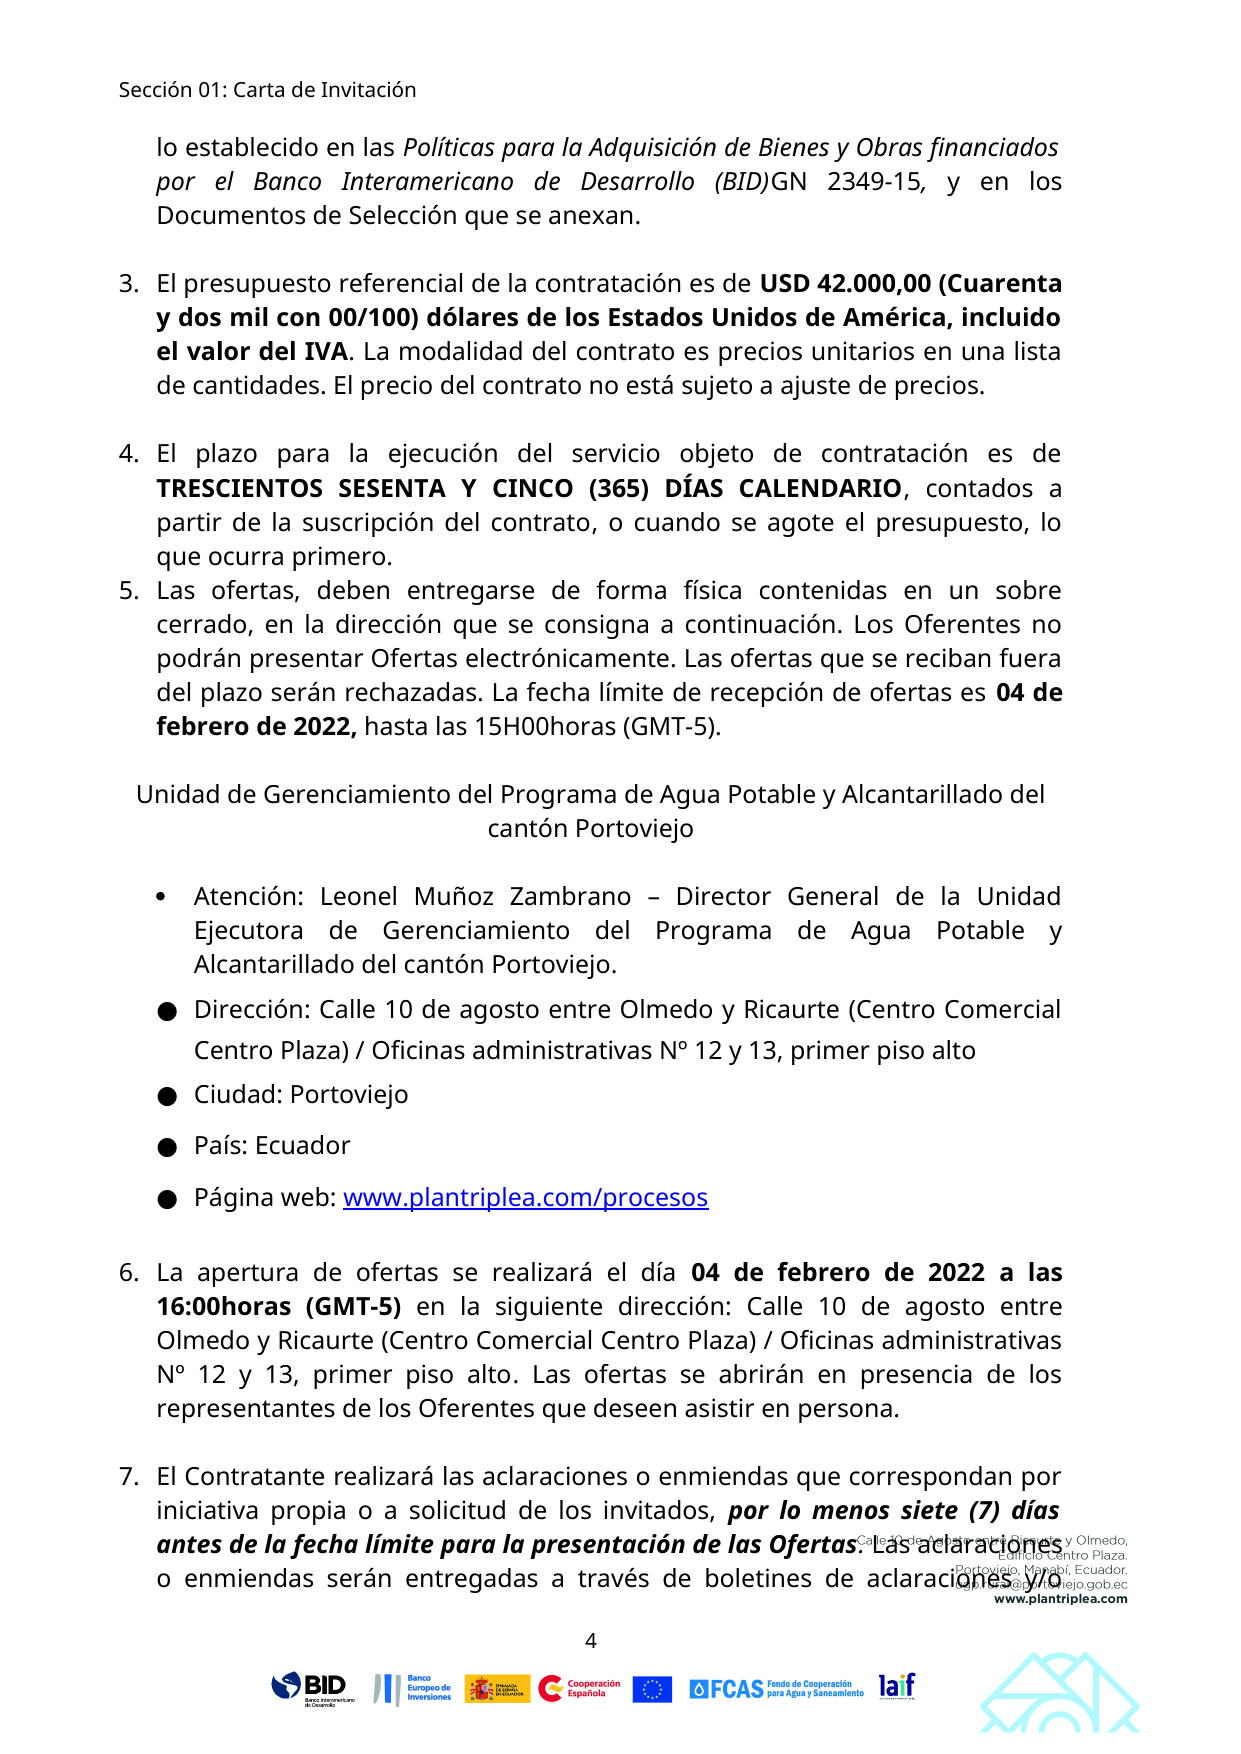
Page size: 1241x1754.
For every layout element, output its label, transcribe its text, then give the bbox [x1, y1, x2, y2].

list El plazo para la ejecución del servicio objeto de contratación es de TRESCIENTOS SESENTA Y CINCO (365) DÍAS CALENDARIO, contados a partir de la suscripción del contrato, o cuando se agote el presupuesto, lo que ocurra primero. [119, 436, 1063, 572]
list La apertura de ofertas se realizará el día 04 de febrero de 2022 a las 16:00horas (GMT-5) en la siguiente dirección: Calle 10 de agosto entre Olmedo y Ricaurte (Centro Comercial Centro Plaza) / Oficinas administrativas Nº 12 y 13, primer piso alto. Las ofertas se abrirán en presencia de los representantes de los Oferentes que deseen asistir en persona. [119, 1254, 1063, 1424]
list País: Ecuador [156, 1118, 1063, 1169]
list Ciudad: Portoviejo [156, 1066, 1063, 1118]
list Las ofertas, deben entregarse de forma física contenidas en un sobre cerrado, en la dirección que se consigna a continuación. Los Oferentes no podrán presentar Ofertas electrónicamente. Las ofertas que se reciban fuera del plazo serán rechazadas. La fecha límite de recepción de ofertas es 04 de febrero de 2022, hasta las 15H00horas (GMT-5). [119, 572, 1063, 743]
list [119, 1459, 1063, 1595]
list Página web: www.plantriplea.com/procesos [156, 1169, 1063, 1220]
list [119, 129, 1063, 232]
picture [33, 1480, 1241, 1754]
list Atención: Leonel Muñoz Zambrano – Director General de la Unidad Ejecutora de Gerenciamiento del Programa de Agua Potable y Alcantarillado del cantón Portoviejo. [156, 879, 1063, 981]
text Unidad de Gerenciamiento del Programa de Agua Potable y Alcantarillado del cantón Portoviejo [119, 777, 1063, 845]
list Dirección: Calle 10 de agosto entre Olmedo y Ricaurte (Centro Comercial Centro Plaza) / Oficinas administrativas Nº 12 y 13, primer piso alto [156, 981, 1063, 1066]
list El presupuesto referencial de la contratación es de USD 42.000,00 (Cuarenta y dos mil con 00/100) dólares de los Estados Unidos de América, incluido el valor del IVA. La modalidad del contrato es precios unitarios en una lista de cantidades. El precio del contrato no está sujeto a ajuste de precios. [119, 266, 1063, 402]
